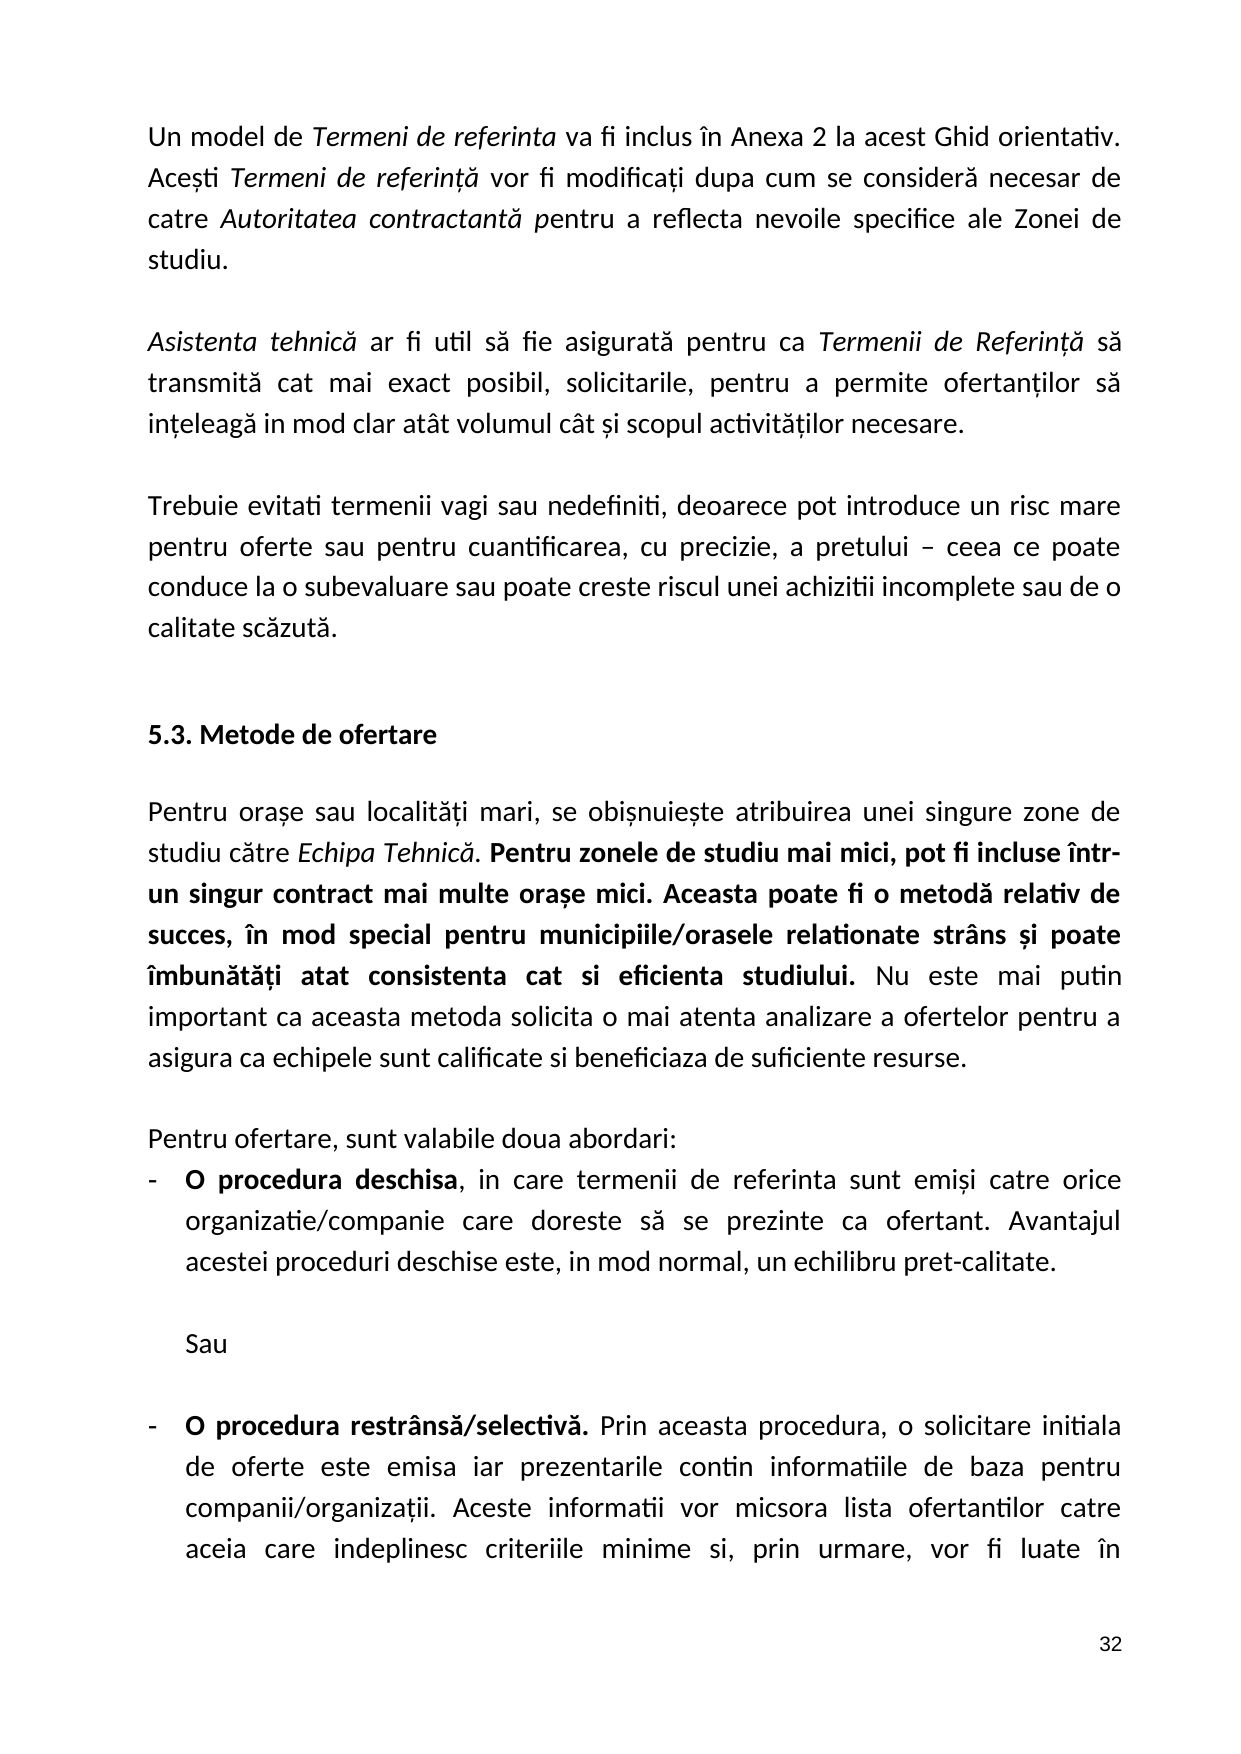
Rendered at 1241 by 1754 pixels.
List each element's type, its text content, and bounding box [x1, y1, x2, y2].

list O procedura deschisa, in care termenii de referinta sunt emiși catre orice organizatie/companie care doreste să se prezinte ca ofertant. Avantajul acestei proceduri deschise este, in mod normal, un echilibru pret-calitate. [148, 1161, 1122, 1279]
list Trebuie evitati termenii vagi sau nedefiniti, deoarece pot introduce un risc mare pentru oferte sau pentru cuantificarea, cu precizie, a pretului – ceea ce poate conduce la o subevaluare sau poate creste riscul unei achizitii incomplete sau de o calitate scăzută. [148, 487, 1122, 645]
list Asistenta tehnică ar fi util să fie asigurată pentru ca Termenii de Referință să transmită cat mai exact posibil, solicitarile, pentru a permite ofertanților să ințeleagă in mod clar atât volumul cât și scopul activităților necesare. [148, 323, 1122, 440]
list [148, 1407, 1122, 1566]
list Un model de Termeni de referinta va fi inclus în Anexa 2 la acest Ghid orientativ. Acești Termeni de referință vor fi modificați dupa cum se consideră necesar de catre Autoritatea contractantă pentru a reflecta nevoile specifice ale Zonei de studiu. [148, 118, 1122, 277]
list 5.3. Metode de ofertare [148, 716, 1122, 752]
list Pentru orașe sau localități mari, se obișnuiește atribuirea unei singure zone de studiu către Echipa Tehnică. Pentru zonele de studiu mai mici, pot fi incluse într-un singur contract mai multe orașe mici. Aceasta poate fi o metodă relativ de succes, în mod special pentru municipiile/orasele relationate strâns și poate îmbunătăți atat consistenta cat si eficienta studiului. Nu este mai putin important ca aceasta metoda solicita o mai atenta analizare a ofertelor pentru a asigura ca echipele sunt calificate si beneficiaza de suficiente resurse. [148, 793, 1122, 1074]
list Pentru ofertare, sunt valabile doua abordari: [148, 1121, 1122, 1156]
list Sau [185, 1325, 1122, 1361]
